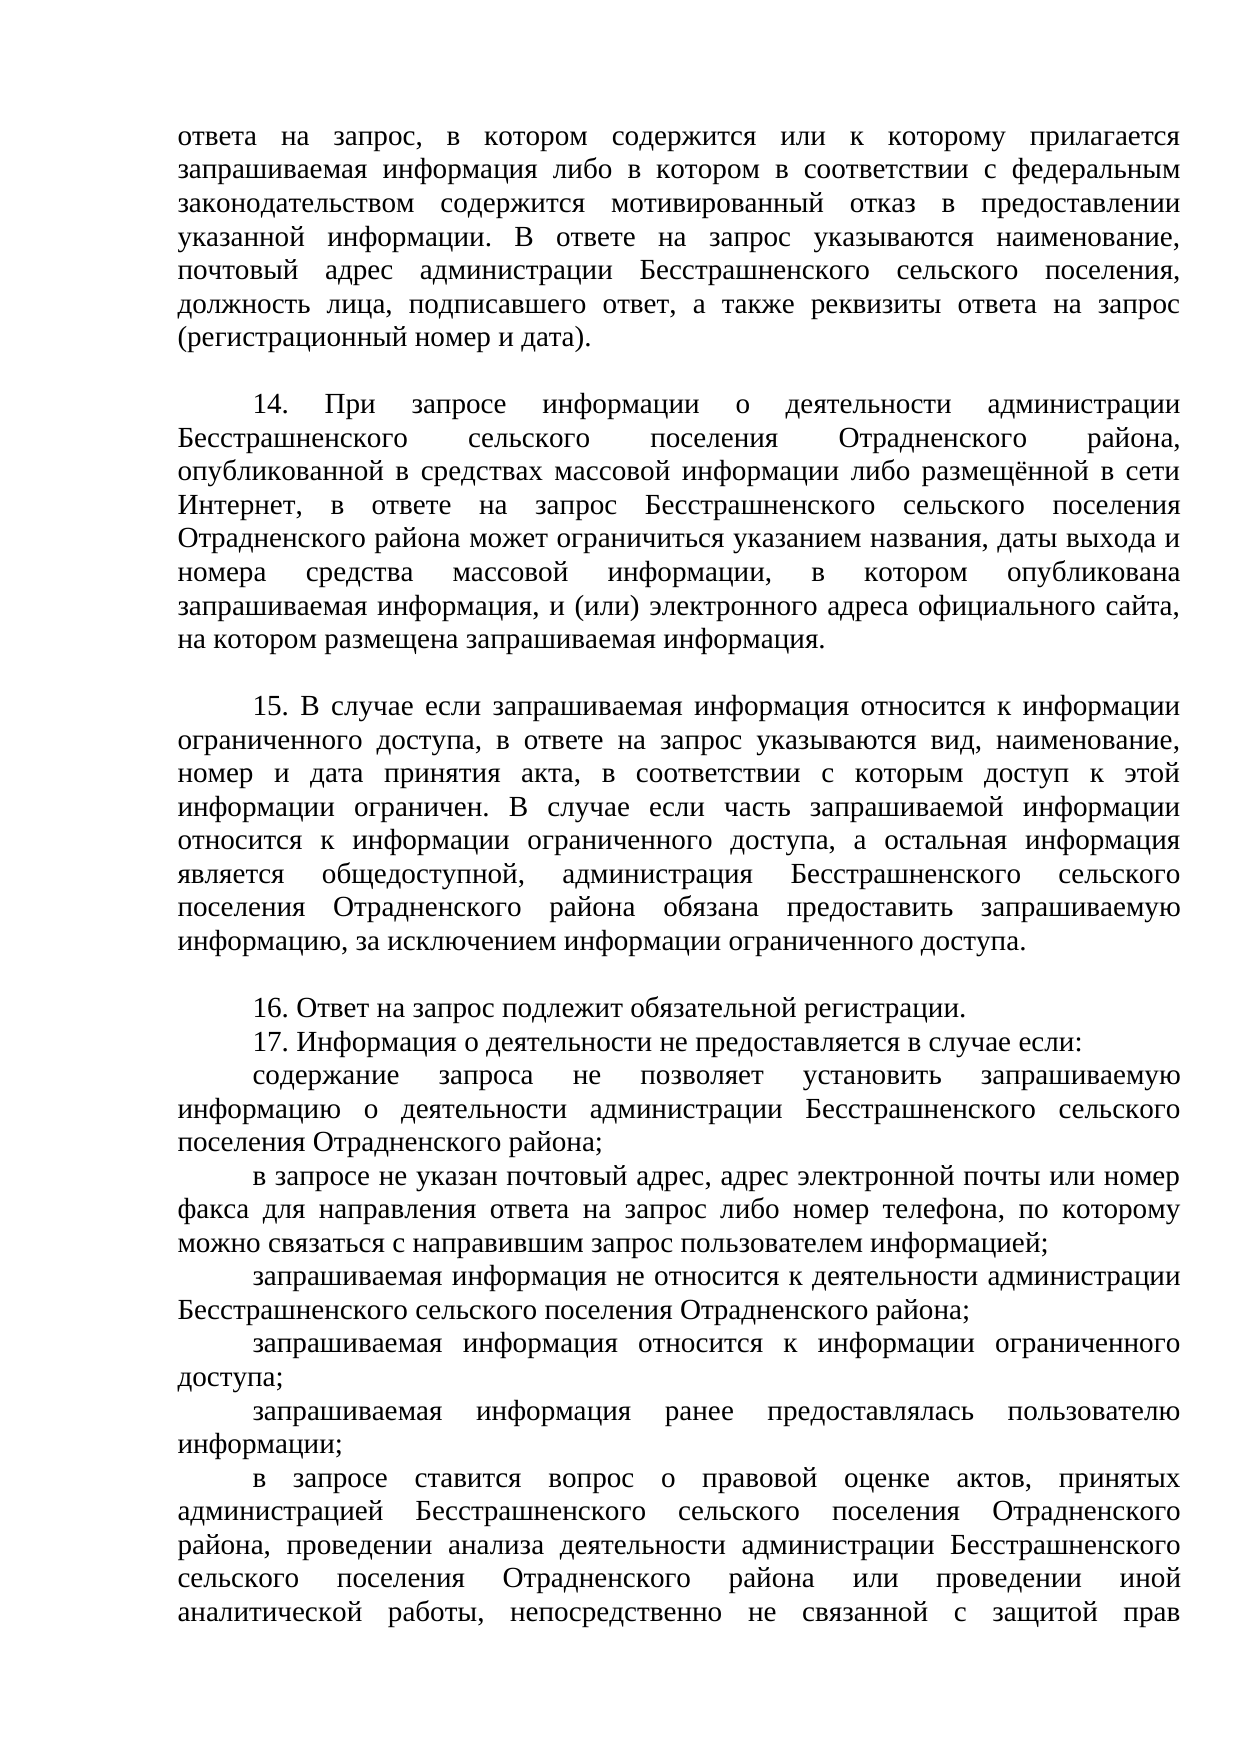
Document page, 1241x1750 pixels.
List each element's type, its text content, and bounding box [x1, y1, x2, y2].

text запрашиваемая информация не относится к деятельности администрации Бесстрашненского сельского поселения Отрадненского района; [177, 1258, 1181, 1326]
text в запросе не указан почтовый адрес, адрес электронной почты или номер факса для направления ответа на запрос либо номер телефона, по которому можно связаться с направившим запрос пользователем информацией; [177, 1158, 1181, 1258]
text 14. При запросе информации о деятельности администрации Бесстрашненского сельского поселения Отрадненского района, опубликованной в средствах массовой информации либо размещённой в сети Интернет, в ответе на запрос Бесстрашненского сельского поселения Отрадненского района может ограничиться указанием названия, даты выхода и номера средства массовой информации, в котором опубликована запрашиваемая информация, и (или) электронного адреса официального сайта, на котором размещена запрашиваемая информация. [177, 386, 1181, 655]
text запрашиваемая информация относится к информации ограниченного доступа; [177, 1326, 1181, 1393]
text 17. Информация о деятельности не предоставляется в случае если: [177, 1024, 1181, 1057]
text 16. Ответ на запрос подлежит обязательной регистрации. [177, 990, 1181, 1024]
text содержание запроса не позволяет установить запрашиваемую информацию о деятельности администрации Бесстрашненского сельского поселения Отрадненского района; [177, 1057, 1181, 1158]
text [177, 118, 1181, 353]
text 15. В случае если запрашиваемая информация относится к информации ограниченного доступа, в ответе на запрос указываются вид, наименование, номер и дата принятия акта, в соответствии с которым доступ к этой информации ограничен. В случае если часть запрашиваемой информации относится к информации ограниченного доступа, а остальная информация является общедоступной, администрация Бесстрашненского сельского поселения Отрадненского района обязана предоставить запрашиваемую информацию, за исключением информации ограниченного доступа. [177, 688, 1181, 957]
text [177, 1460, 1181, 1627]
text запрашиваемая информация ранее предоставлялась пользователю информации; [177, 1393, 1181, 1460]
